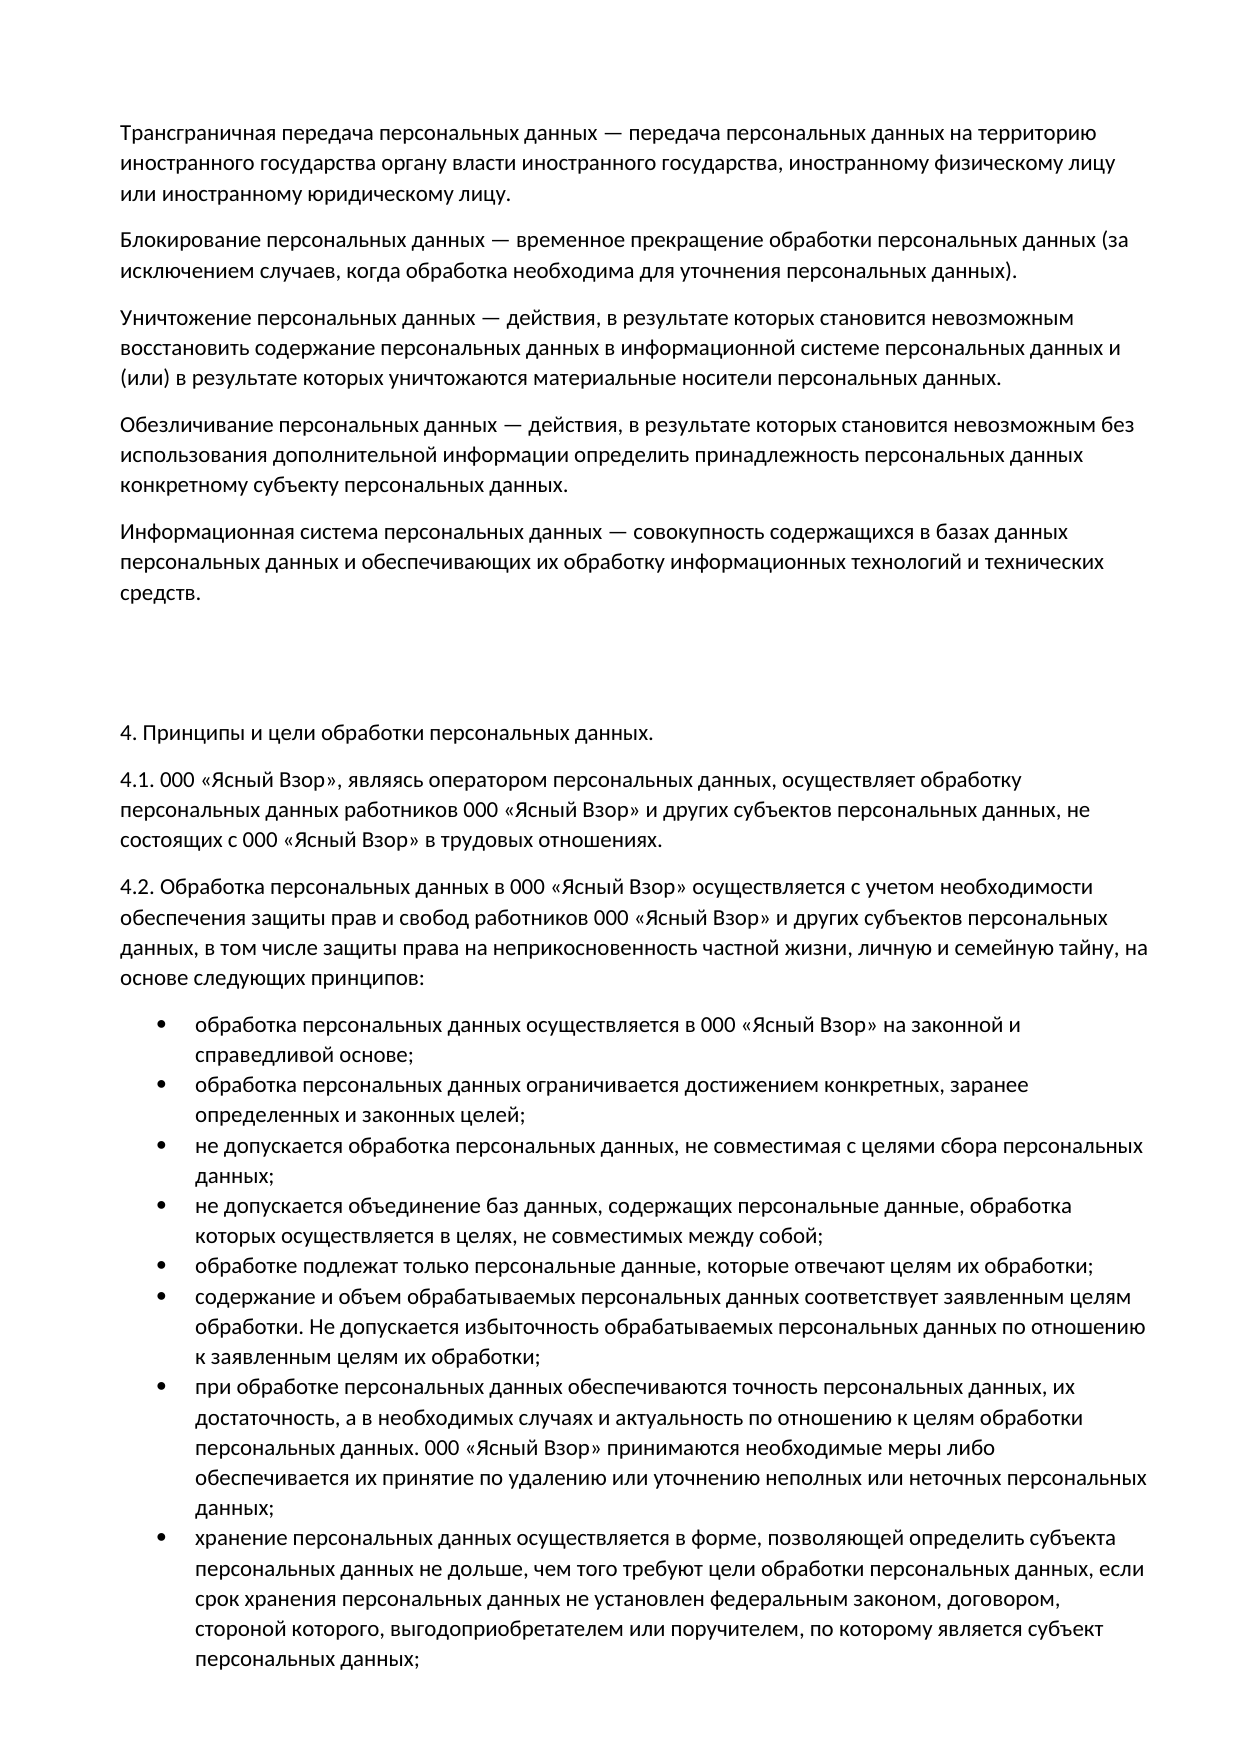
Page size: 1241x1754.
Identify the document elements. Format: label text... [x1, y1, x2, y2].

list обработке подлежат только персональные данные, которые отвечают целям их обработки; [157, 1252, 1152, 1279]
list не допускается объединение баз данных, содержащих персональные данные, обработка которых осуществляется в целях, не совместимых между собой; [157, 1191, 1152, 1249]
text Уничтожение персональных данных — действия, в результате которых становится невозможным восстановить содержание персональных данных в информационной системе персональных данных и (или) в результате которых уничтожаются материальные носители персональных данных. [120, 303, 1152, 391]
text 4.2. Обработка персональных данных в 000 «Ясный Взор» осуществляется с учетом необходимости обеспечения защиты прав и свобод работников 000 «Ясный Взор» и других субъектов персональных данных, в том числе защиты права на неприкосновенность частной жизни, личную и семейную тайну, на основе следующих принципов: [120, 872, 1152, 991]
text 4. Принципы и цели обработки персональных данных. [120, 718, 1152, 746]
list обработка персональных данных осуществляется в 000 «Ясный Взор» на законной и справедливой основе; [157, 1010, 1152, 1068]
list не допускается обработка персональных данных, не совместимая с целями сбора персональных данных; [157, 1131, 1152, 1189]
text Обезличивание персональных данных — действия, в результате которых становится невозможным без использования дополнительной информации определить принадлежность персональных данных конкретному субъекту персональных данных. [120, 410, 1152, 498]
list при обработке персональных данных обеспечиваются точность персональных данных, их достаточность, а в необходимых случаях и актуальность по отношению к целям обработки персональных данных. 000 «Ясный Взор» принимаются необходимые меры либо обеспечивается их принятие по удалению или уточнению неполных или неточных персональных данных; [157, 1372, 1152, 1521]
list хранение персональных данных осуществляется в форме, позволяющей определить субъекта персональных данных не дольше, чем того требуют цели обработки персональных данных, если срок хранения персональных данных не установлен федеральным законом, договором, стороной которого, выгодоприобретателем или поручителем, по которому является субъект персональных данных; [157, 1523, 1152, 1672]
list обработка персональных данных ограничивается достижением конкретных, заранее определенных и законных целей; [157, 1070, 1152, 1128]
list содержание и объем обрабатываемых персональных данных соответствует заявленным целям обработки. Не допускается избыточность обрабатываемых персональных данных по отношению к заявленным целям их обработки; [157, 1282, 1152, 1370]
text Блокирование персональных данных — временное прекращение обработки персональных данных (за исключением случаев, когда обработка необходима для уточнения персональных данных). [120, 226, 1152, 284]
text Трансграничная передача персональных данных — передача персональных данных на территорию иностранного государства органу власти иностранного государства, иностранному физическому лицу или иностранному юридическому лицу. [120, 118, 1152, 207]
text Информационная система персональных данных — совокупность содержащихся в базах данных персональных данных и обеспечивающих их обработку информационных технологий и технических средств. [120, 517, 1152, 606]
text 4.1. 000 «Ясный Взор», являясь оператором персональных данных, осуществляет обработку персональных данных работников 000 «Ясный Взор» и других субъектов персональных данных, не состоящих с 000 «Ясный Взор» в трудовых отношениях. [120, 765, 1152, 853]
